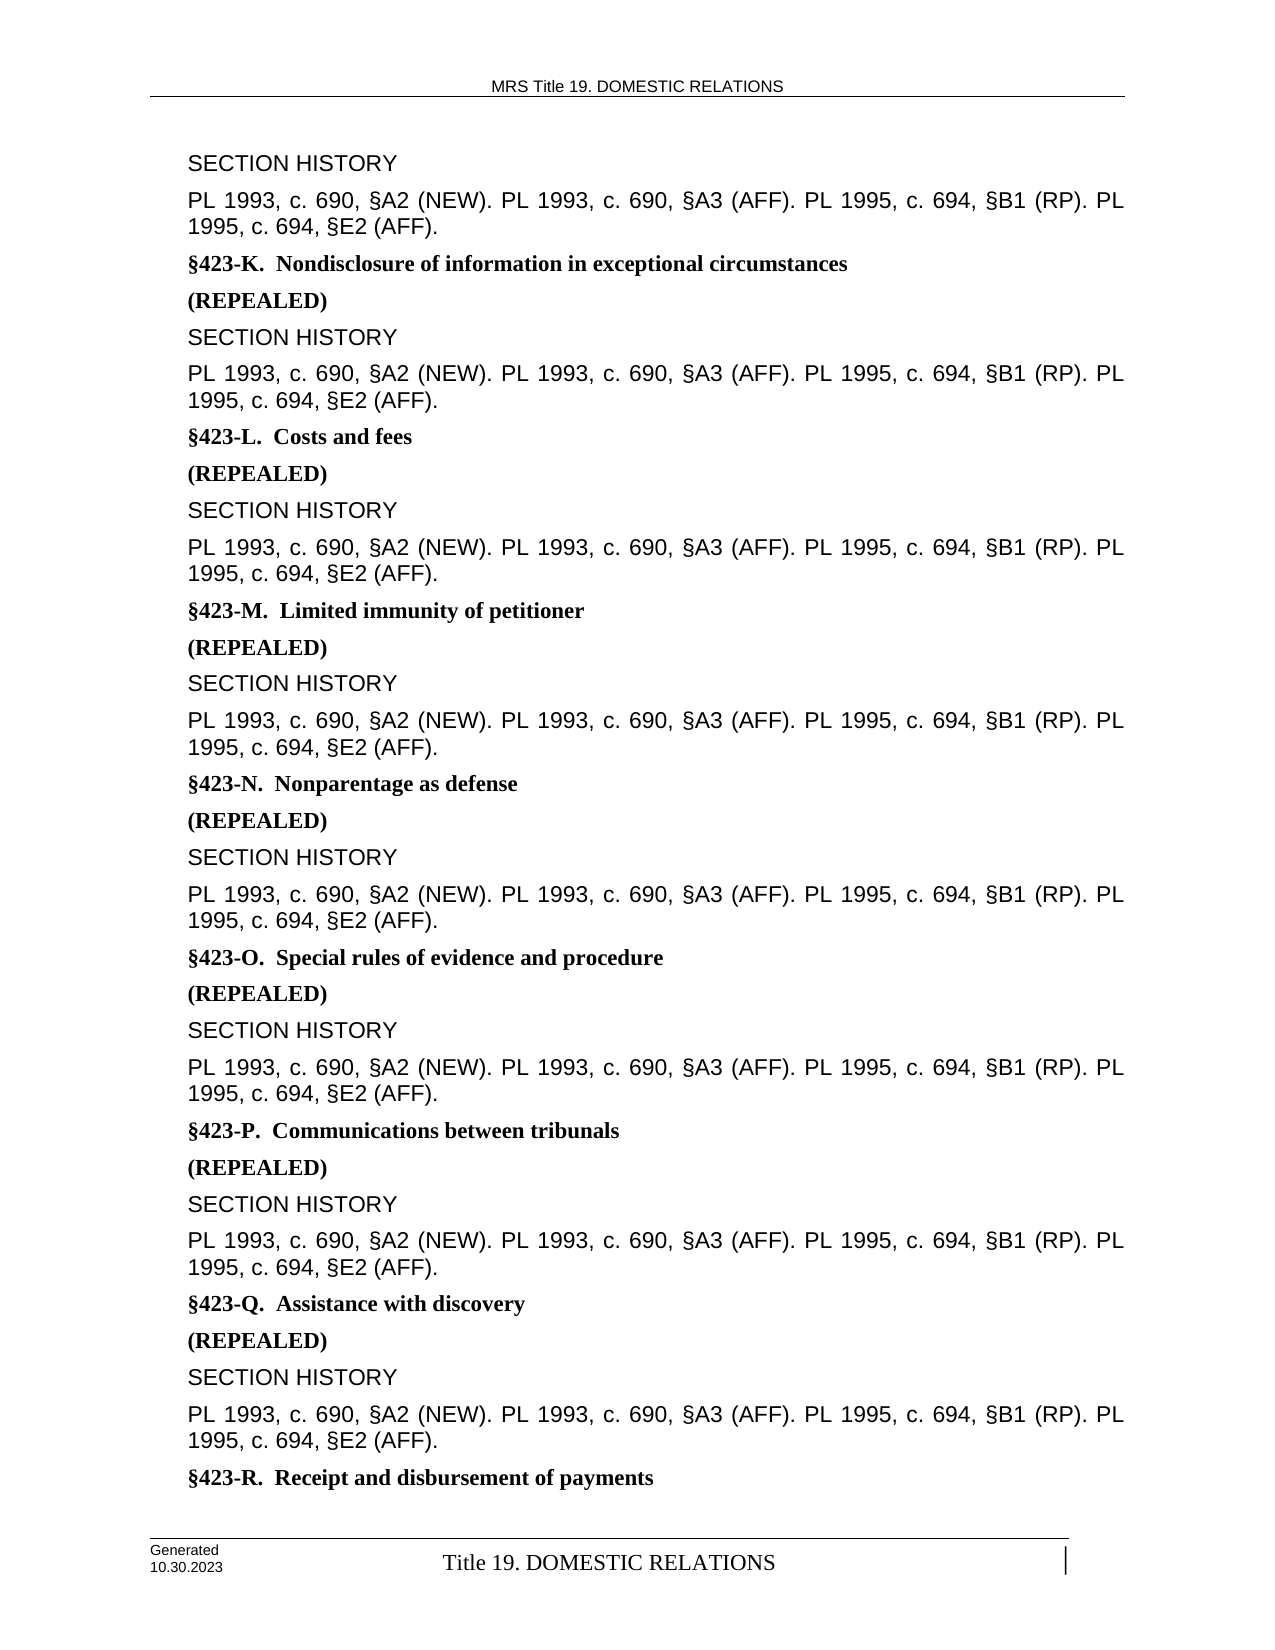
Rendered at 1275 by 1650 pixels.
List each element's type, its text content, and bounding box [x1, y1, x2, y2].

text PL 1993, c. 690, §A2 (NEW). PL 1993, c. 690, §A3 (AFF). PL 1995, c. 694, §B1 (RP). PL 1995, c. 694, §E2 (AFF). [187, 707, 1125, 760]
text PL 1993, c. 690, §A2 (NEW). PL 1993, c. 690, §A3 (AFF). PL 1995, c. 694, §B1 (RP). PL 1995, c. 694, §E2 (AFF). [187, 881, 1125, 933]
text PL 1993, c. 690, §A2 (NEW). PL 1993, c. 690, §A3 (AFF). PL 1995, c. 694, §B1 (RP). PL 1995, c. 694, §E2 (AFF). [187, 534, 1125, 586]
text SECTION HISTORY [187, 1191, 1125, 1217]
text SECTION HISTORY [187, 150, 1125, 176]
text §423-R. Receipt and disbursement of payments [187, 1464, 1125, 1490]
text (REPEALED) [187, 287, 1125, 313]
text SECTION HISTORY [187, 1017, 1125, 1043]
text PL 1993, c. 690, §A2 (NEW). PL 1993, c. 690, §A3 (AFF). PL 1995, c. 694, §B1 (RP). PL 1995, c. 694, §E2 (AFF). [187, 1401, 1125, 1453]
text (REPEALED) [187, 460, 1125, 486]
text §423-P. Communications between tribunals [187, 1117, 1125, 1143]
text SECTION HISTORY [187, 1364, 1125, 1390]
text §423-N. Nonparentage as defense [187, 770, 1125, 797]
text (REPEALED) [187, 1154, 1125, 1180]
text §423-L. Costs and fees [187, 423, 1125, 450]
text (REPEALED) [187, 807, 1125, 833]
text SECTION HISTORY [187, 844, 1125, 870]
text PL 1993, c. 690, §A2 (NEW). PL 1993, c. 690, §A3 (AFF). PL 1995, c. 694, §B1 (RP). PL 1995, c. 694, §E2 (AFF). [187, 1054, 1125, 1107]
text §423-M. Limited immunity of petitioner [187, 597, 1125, 623]
text SECTION HISTORY [187, 497, 1125, 523]
text (REPEALED) [187, 633, 1125, 660]
text (REPEALED) [187, 1327, 1125, 1354]
text §423-O. Special rules of evidence and procedure [187, 944, 1125, 970]
text (REPEALED) [187, 980, 1125, 1007]
text SECTION HISTORY [187, 670, 1125, 697]
text SECTION HISTORY [187, 323, 1125, 350]
text §423-Q. Assistance with discovery [187, 1291, 1125, 1317]
text PL 1993, c. 690, §A2 (NEW). PL 1993, c. 690, §A3 (AFF). PL 1995, c. 694, §B1 (RP). PL 1995, c. 694, §E2 (AFF). [187, 1227, 1125, 1280]
text PL 1993, c. 690, §A2 (NEW). PL 1993, c. 690, §A3 (AFF). PL 1995, c. 694, §B1 (RP). PL 1995, c. 694, §E2 (AFF). [187, 360, 1125, 413]
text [187, 187, 1125, 239]
text §423-K. Nondisclosure of information in exceptional circumstances [187, 250, 1125, 276]
